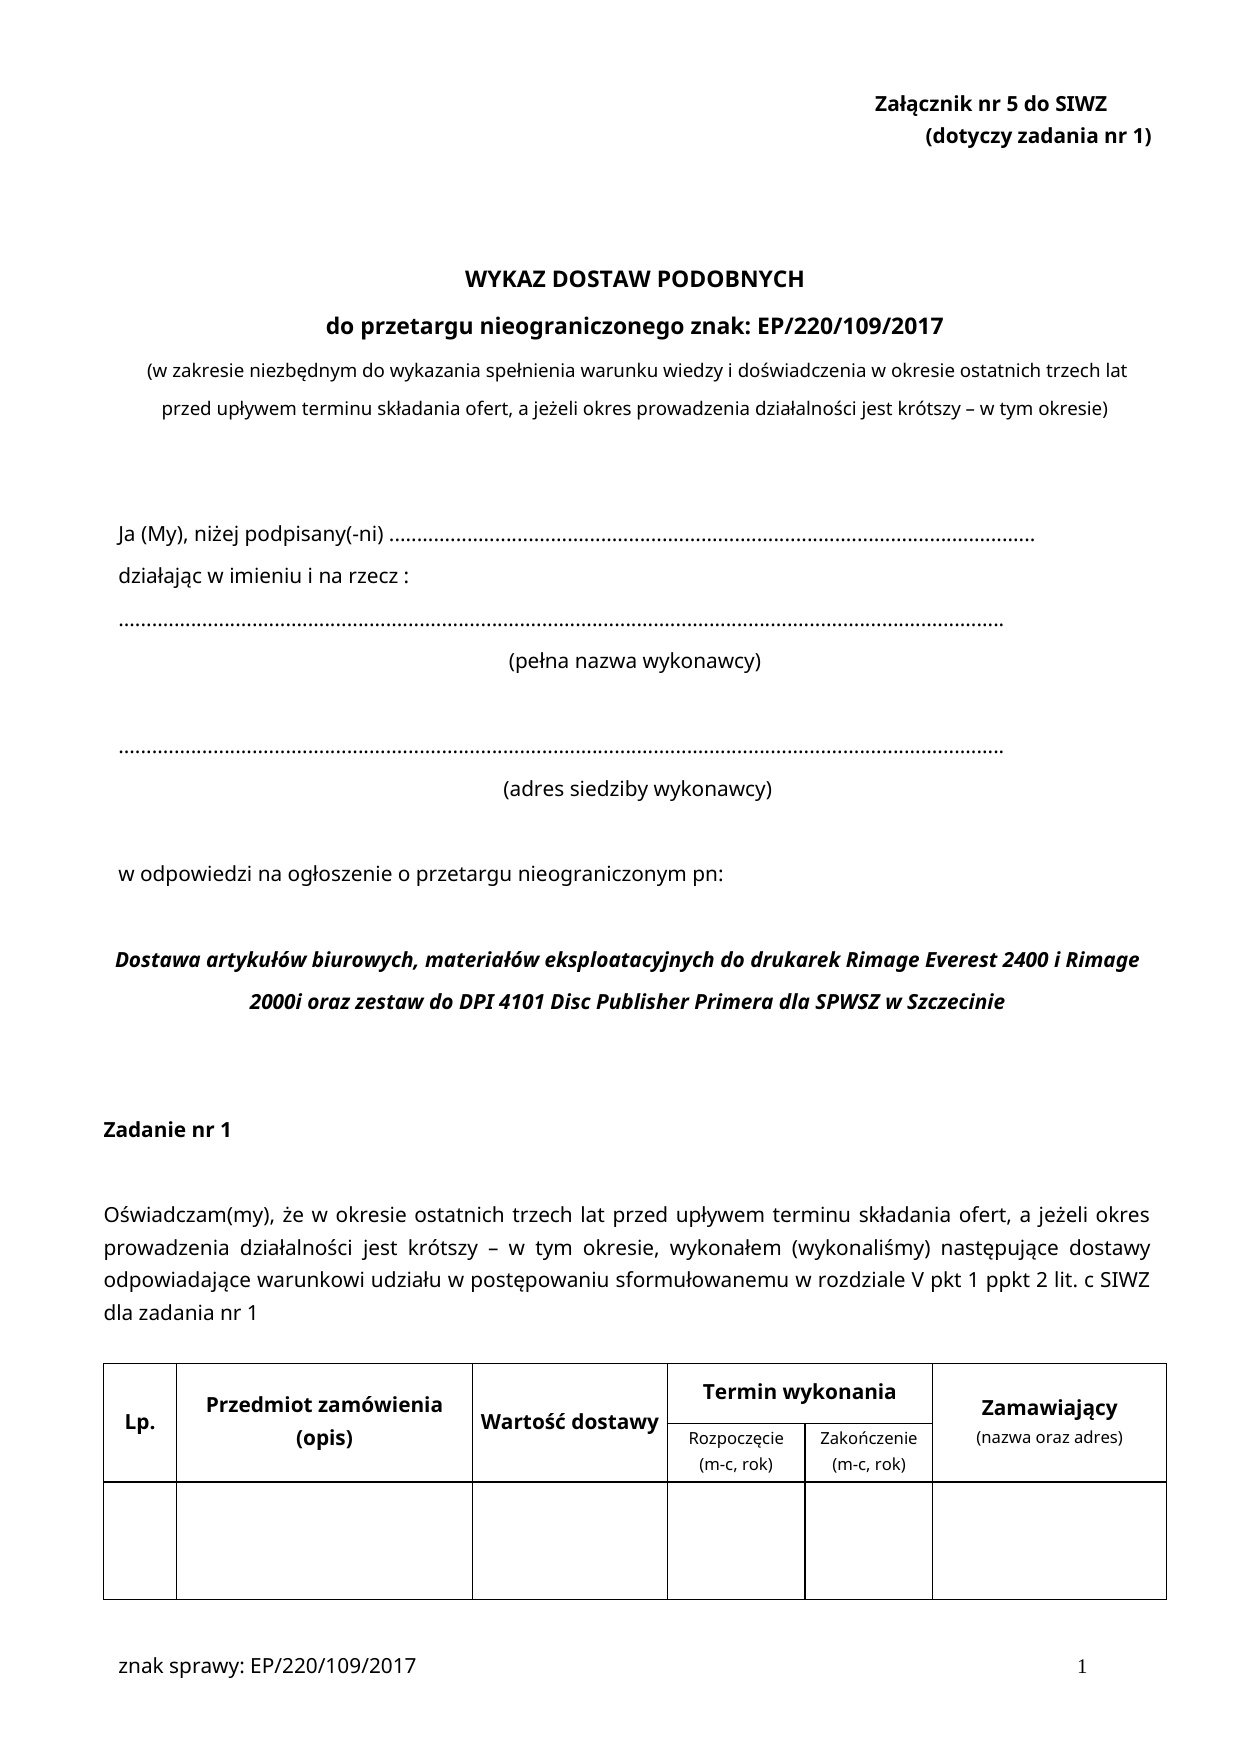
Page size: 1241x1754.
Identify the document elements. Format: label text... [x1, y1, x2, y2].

text ............................................................................................................................................................... [118, 732, 1152, 760]
table_header Wartość dostawy [473, 1364, 667, 1481]
table_cell [177, 1483, 472, 1599]
table_header Lp. [104, 1364, 176, 1481]
table_cell [806, 1483, 932, 1599]
text (adres siedziby wykonawcy) [118, 774, 1152, 803]
table_header Zamawiający (nazwa oraz adres) [933, 1364, 1166, 1481]
table_cell [104, 1483, 176, 1599]
text Dostawa artykułów biurowych, materiałów eksploatacyjnych do drukarek Rimage Everest 2400 i Rimage 2000i oraz zestaw do DPI 4101 Disc Publisher Primera dla SPWSZ w Szczecinie [103, 945, 1152, 1016]
table_header Termin wykonania [668, 1364, 932, 1422]
table_cell [473, 1483, 667, 1599]
text (dotyczy zadania nr 1) [118, 121, 1152, 150]
text Zadanie nr 1 [103, 1115, 1152, 1143]
text Załącznik nr 5 do SIWZ [118, 89, 1181, 117]
text (pełna nazwa wykonawcy) [118, 646, 1152, 675]
text do przetargu nieograniczonego znak: EP/220/109/2017 [118, 310, 1152, 341]
text ............................................................................................................................................................... [118, 604, 1152, 632]
text Ja (My), niżej podpisany(-ni) .................................................................................................................... [118, 519, 1152, 547]
table_cell Rozpoczęcie (m-c, rok) [668, 1424, 804, 1481]
table_cell Zakończenie (m-c, rok) [806, 1424, 932, 1481]
text Oświadczam(my), że w okresie ostatnich trzech lat przed upływem terminu składania ofert, a jeżeli okres prowadzenia działalności jest krótszy – w tym okresie, wykonałem (wykonaliśmy) następujące dostawy odpowiadające warunkowi udziału w postępowaniu sformułowanemu w rozdziale V pkt 1 ppkt 2 lit. c SIWZ dla zadania nr 1 [103, 1200, 1152, 1327]
table_cell [933, 1483, 1166, 1599]
text działając w imieniu i na rzecz : [118, 561, 1152, 590]
text w odpowiedzi na ogłoszenie o przetargu nieograniczonym pn: [118, 859, 1152, 888]
text WYKAZ DOSTAW PODOBNYCH [118, 263, 1152, 294]
table_cell [668, 1483, 804, 1599]
text (w zakresie niezbędnym do wykazania spełnienia warunku wiedzy i doświadczenia w okresie ostatnich trzech lat przed upływem terminu składania ofert, a jeżeli okres prowadzenia działalności jest krótszy – w tym okresie) [118, 357, 1152, 421]
table_header Przedmiot zamówienia (opis) [177, 1364, 472, 1481]
